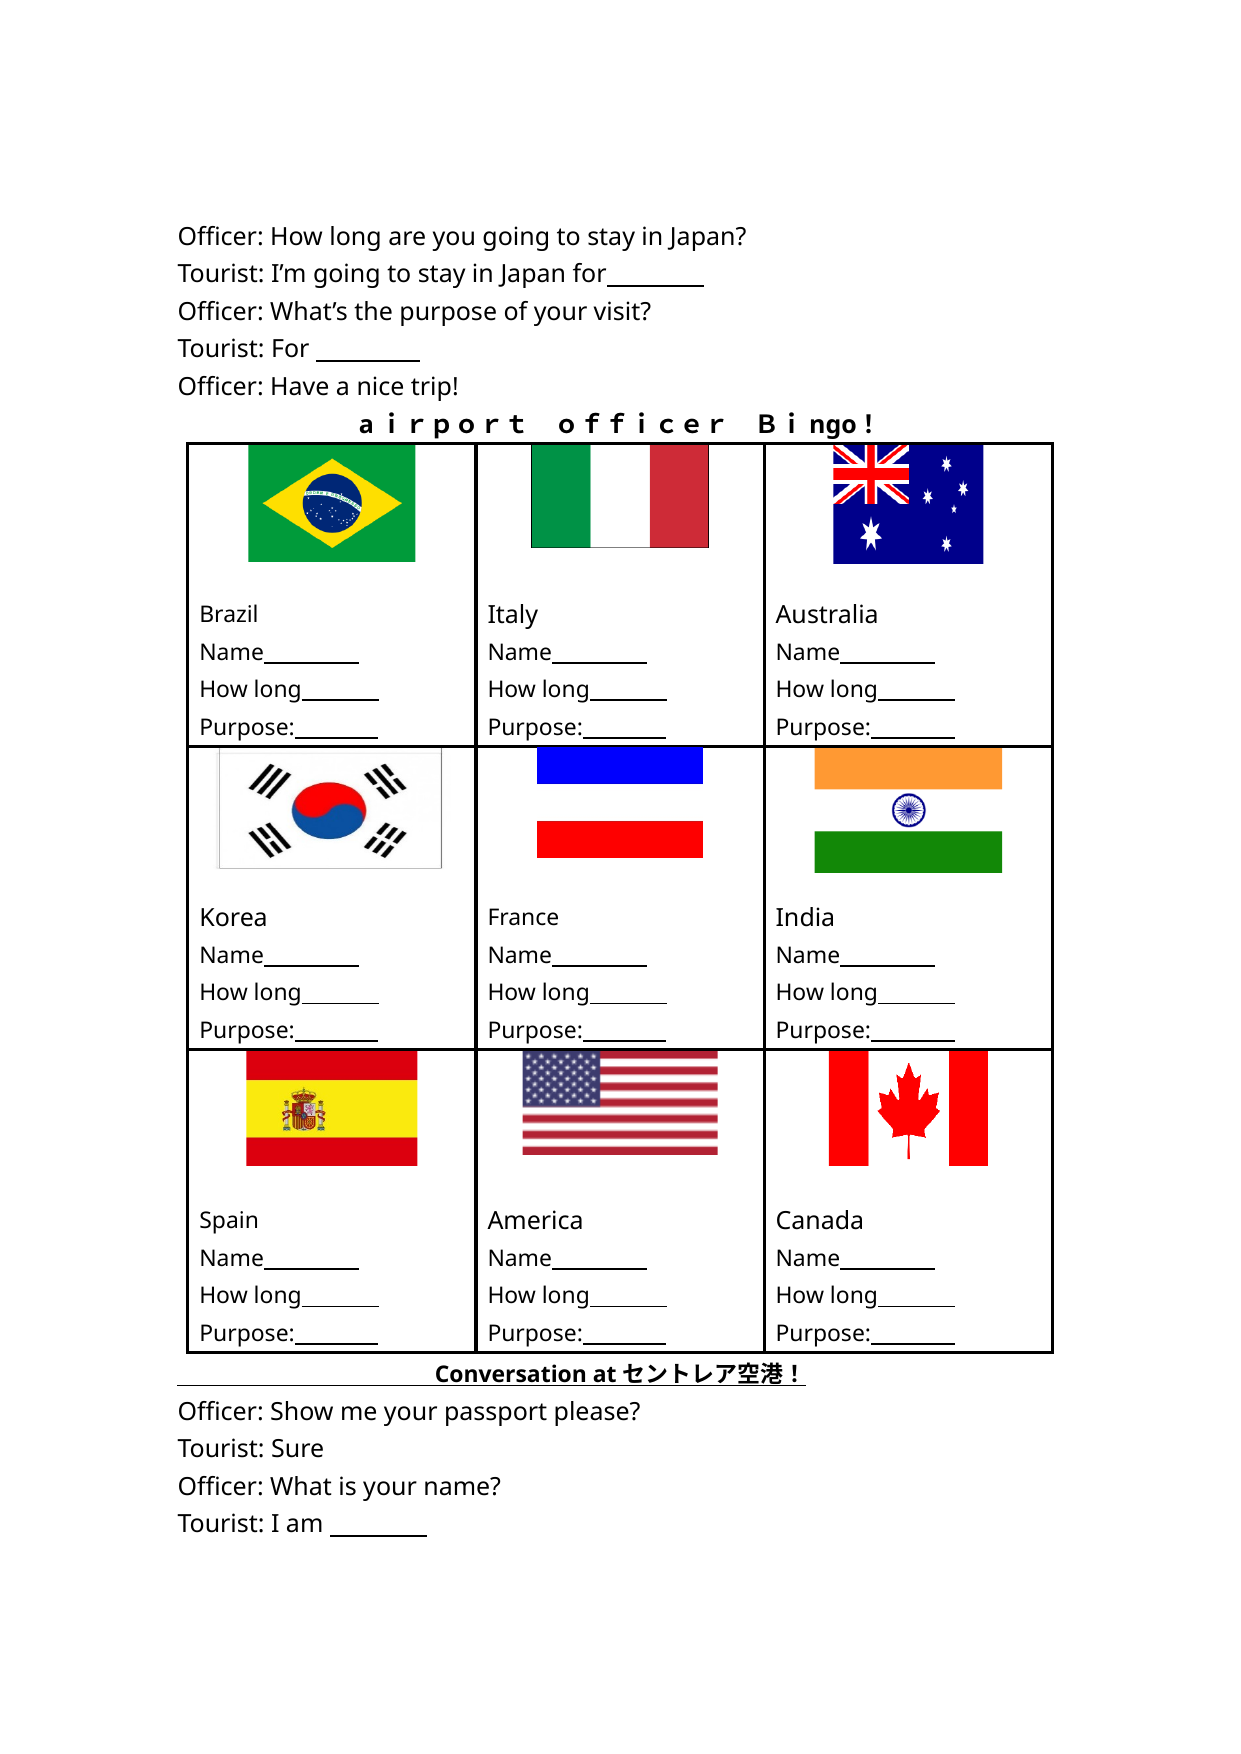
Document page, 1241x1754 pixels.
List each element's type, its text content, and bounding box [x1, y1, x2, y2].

picture [814, 748, 1003, 873]
picture [531, 444, 709, 548]
table_cell Canada Name How long Purpose: [766, 1051, 1051, 1351]
picture [522, 1051, 718, 1155]
table_header Italy Name How long Purpose: [478, 445, 763, 745]
text Officer: Show me your passport please? [177, 1392, 1063, 1429]
picture [833, 445, 984, 564]
table_header Australia Name How long Purpose: [766, 445, 1051, 745]
text Tourist: I’m going to stay in Japan for [177, 254, 1063, 292]
text Officer: Have a nice trip! [177, 367, 1063, 404]
table_cell India Name How long Purpose: [766, 748, 1051, 1048]
text Officer: What’s the purpose of your visit? [177, 292, 1063, 329]
table_cell France Name How long Purpose: [478, 748, 763, 1048]
table_cell Spain Name How long Purpose: [189, 1051, 474, 1351]
text aｉｒｐｏｒｔ ｏｆｆｉｃｅｒ Ｂｉngo！ [177, 404, 1063, 442]
picture [212, 748, 452, 870]
text Tourist: I am [177, 1504, 1063, 1542]
text Officer: What is your name? [177, 1467, 1063, 1504]
text Tourist: For [177, 329, 1063, 367]
picture [828, 1051, 988, 1166]
text Tourist: Sure [177, 1429, 1063, 1467]
text Officer: How long are you going to stay in Japan? [177, 217, 1063, 254]
picture [246, 1051, 418, 1166]
table_header Brazil Name How long Purpose: [189, 445, 474, 745]
table_cell America Name How long Purpose: [478, 1051, 763, 1351]
text Conversation at セントレア空港！ [177, 1354, 1063, 1392]
picture [248, 445, 416, 562]
picture [537, 747, 703, 858]
table_cell Korea Name How long Purpose: [189, 748, 474, 1048]
